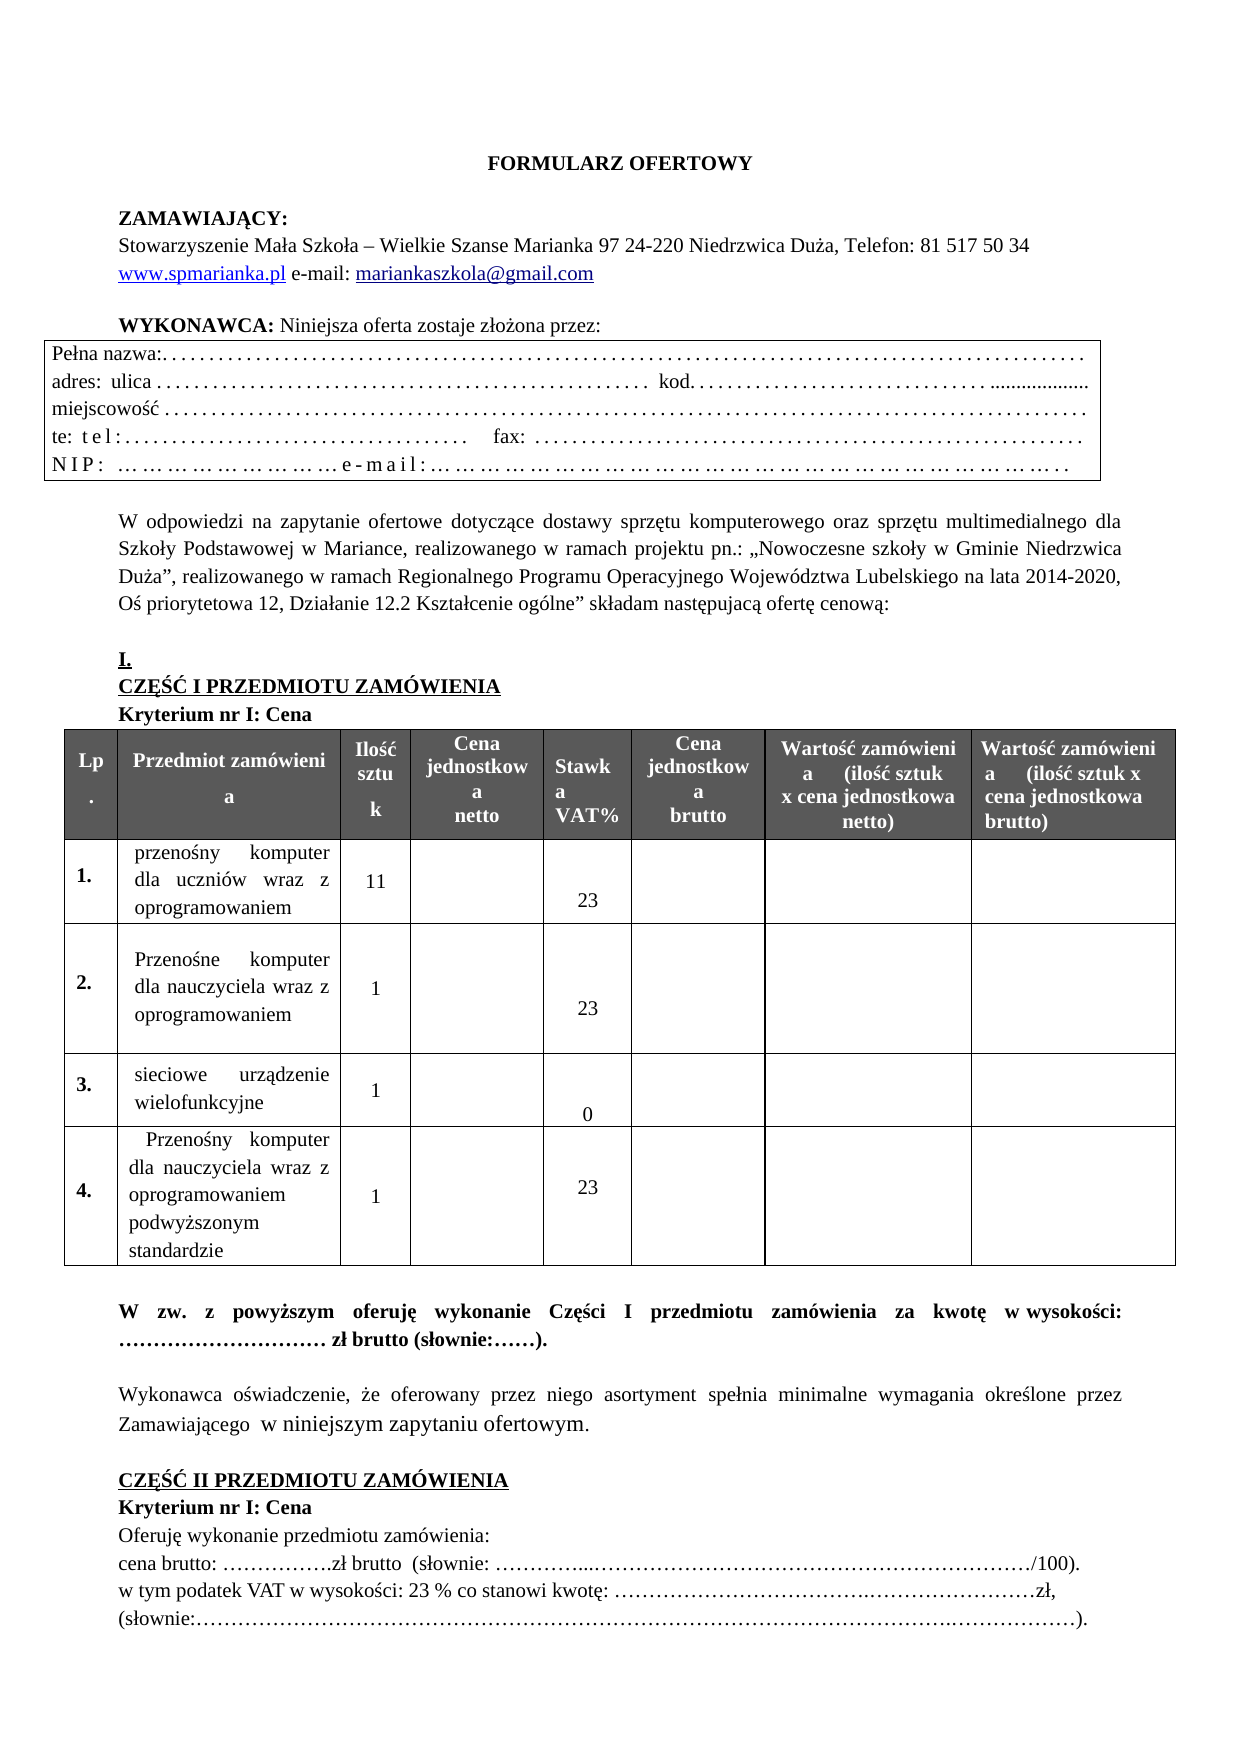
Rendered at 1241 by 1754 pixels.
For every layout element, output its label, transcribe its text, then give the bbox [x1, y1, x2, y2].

text www.spmarianka.pl e-mail: mariankaszkola@gmail.com [118, 261, 1122, 285]
table_cell [972, 840, 1175, 922]
table_cell 23 [544, 840, 631, 922]
table_cell 0 [544, 1054, 631, 1126]
text WYKONAWCA: Niniejsza oferta zostaje złożona przez: [118, 312, 1122, 337]
table_header Wartość zamówienia (ilość sztuk x cena jednostkowa brutto) [972, 730, 1175, 839]
table_cell [632, 1054, 764, 1126]
table_header Wartość zamówienia (ilość sztuk x cena jednostkowa netto) [766, 730, 971, 839]
table_cell [972, 1127, 1175, 1265]
table_cell 11 [341, 840, 410, 922]
text CZĘŚĆ I PRZEDMIOTU ZAMÓWIENIA [118, 674, 1122, 698]
table_cell 4. [65, 1127, 117, 1265]
table_cell 1 [341, 924, 410, 1053]
table_header Przedmiot zamówienia [118, 730, 340, 839]
text I. [118, 647, 1122, 671]
text Oferuję wykonanie przedmiotu zamówienia: [118, 1523, 1122, 1547]
table_cell [766, 1054, 971, 1126]
table_cell 23 [544, 924, 631, 1053]
text FORMULARZ OFERTOWY [118, 150, 1122, 174]
table_cell [766, 840, 971, 922]
table_header Stawka VAT% [544, 730, 631, 839]
table_cell [411, 840, 543, 922]
table_cell [632, 1127, 764, 1265]
table_cell 23 [544, 1127, 631, 1265]
table_cell 3. [65, 1054, 117, 1126]
table_cell przenośny komputer dla uczniów wraz z oprogramowaniem [118, 840, 340, 922]
text Stowarzyszenie Mała Szkoła – Wielkie Szanse Marianka 97 24-220 Niedrzwica Duża, Telefon: 81 517 50 34 [118, 233, 1122, 257]
table_header Cena jednostkowa netto [411, 730, 543, 839]
table_cell [632, 924, 764, 1053]
table_cell Przenośny komputer dla nauczyciela wraz z oprogramowaniem podwyższonym standardzie [118, 1127, 340, 1265]
table_cell 2. [65, 924, 117, 1053]
text Kryterium nr I: Cena [118, 702, 1122, 726]
table_cell 1. [65, 840, 117, 922]
table_cell [632, 840, 764, 922]
table_cell [411, 1127, 543, 1265]
table_cell [766, 1127, 971, 1265]
text w tym podatek VAT w wysokości: 23 % co stanowi kwotę: ……………………………….……………………zł, (słownie:……………………………………………………………………………………………….………………). [118, 1578, 1122, 1630]
text W zw. z powyższym oferuję wykonanie Części I przedmiotu zamówienia za kwotę w wysokości:………………………… zł brutto (słownie:……). [118, 1299, 1122, 1351]
table_cell [972, 924, 1175, 1053]
table_header Cena jednostkowa brutto [632, 730, 764, 839]
text cena brutto: …………….zł brutto (słownie: …………...………………………………………………………/100). [118, 1551, 1122, 1574]
table_cell [411, 924, 543, 1053]
table_cell 1 [341, 1054, 410, 1126]
text W odpowiedzi na zapytanie ofertowe dotyczące dostawy sprzętu komputerowego oraz sprzętu multimedialnego dla Szkoły Podstawowej w Mariance, realizowanego w ramach projektu pn.: „Nowoczesne szkoły w Gminie Niedrzwica Duża”, realizowanego w ramach Regionalnego Programu Operacyjnego Województwa Lubelskiego na lata 2014-2020, Oś priorytetowa 12, Działanie 12.2 Kształcenie ogólne” składam następujacą ofertę cenową: [118, 508, 1122, 615]
text ZAMAWIAJĄCY: [118, 206, 1122, 230]
text Kryterium nr I: Cena [118, 1495, 1122, 1519]
table_cell [972, 1054, 1175, 1126]
table_cell [411, 1054, 543, 1126]
table_cell [766, 924, 971, 1053]
table_cell 1 [341, 1127, 410, 1265]
text CZĘŚĆ II PRZEDMIOTU ZAMÓWIENIA [118, 1468, 1122, 1492]
table_header Ilość sztuk [341, 730, 410, 839]
table_header Pełna nazwa:................................................................................................... adres: ulica ..................................................... kod................................................... miejscowość ................................................................................................... te: tel:..................................... fax: ........................................................... NIP: ………………………e-mail:………………………………………………………………….. [45, 341, 1100, 480]
table_header Lp. [65, 730, 117, 839]
table_cell sieciowe urządzenie wielofunkcyjne [118, 1054, 340, 1126]
table_cell Przenośne komputer dla nauczyciela wraz z oprogramowaniem [118, 924, 340, 1053]
